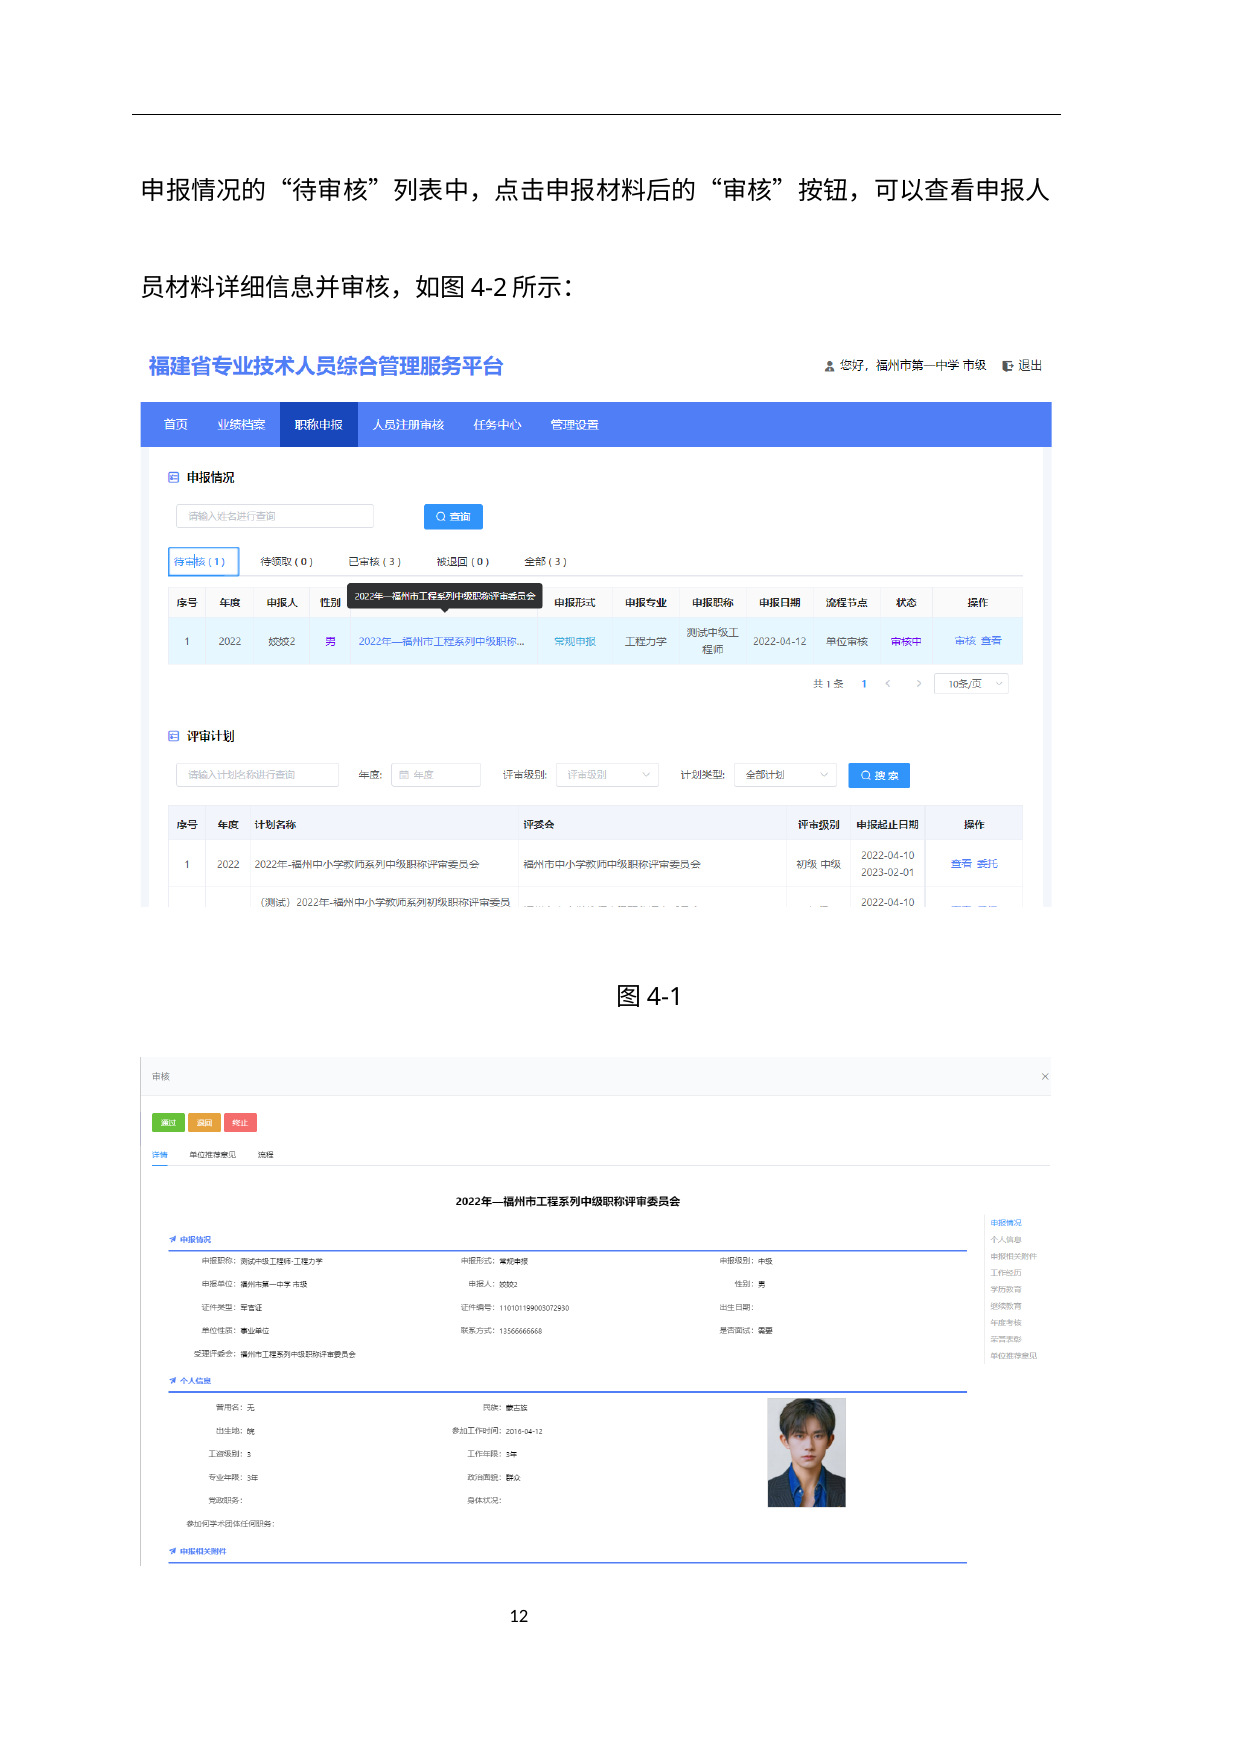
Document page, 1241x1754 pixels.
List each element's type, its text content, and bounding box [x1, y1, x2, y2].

text 图4-1 [184, 962, 1053, 1027]
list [141, 156, 1053, 318]
picture [140, 1057, 1051, 1566]
picture [140, 349, 1052, 907]
